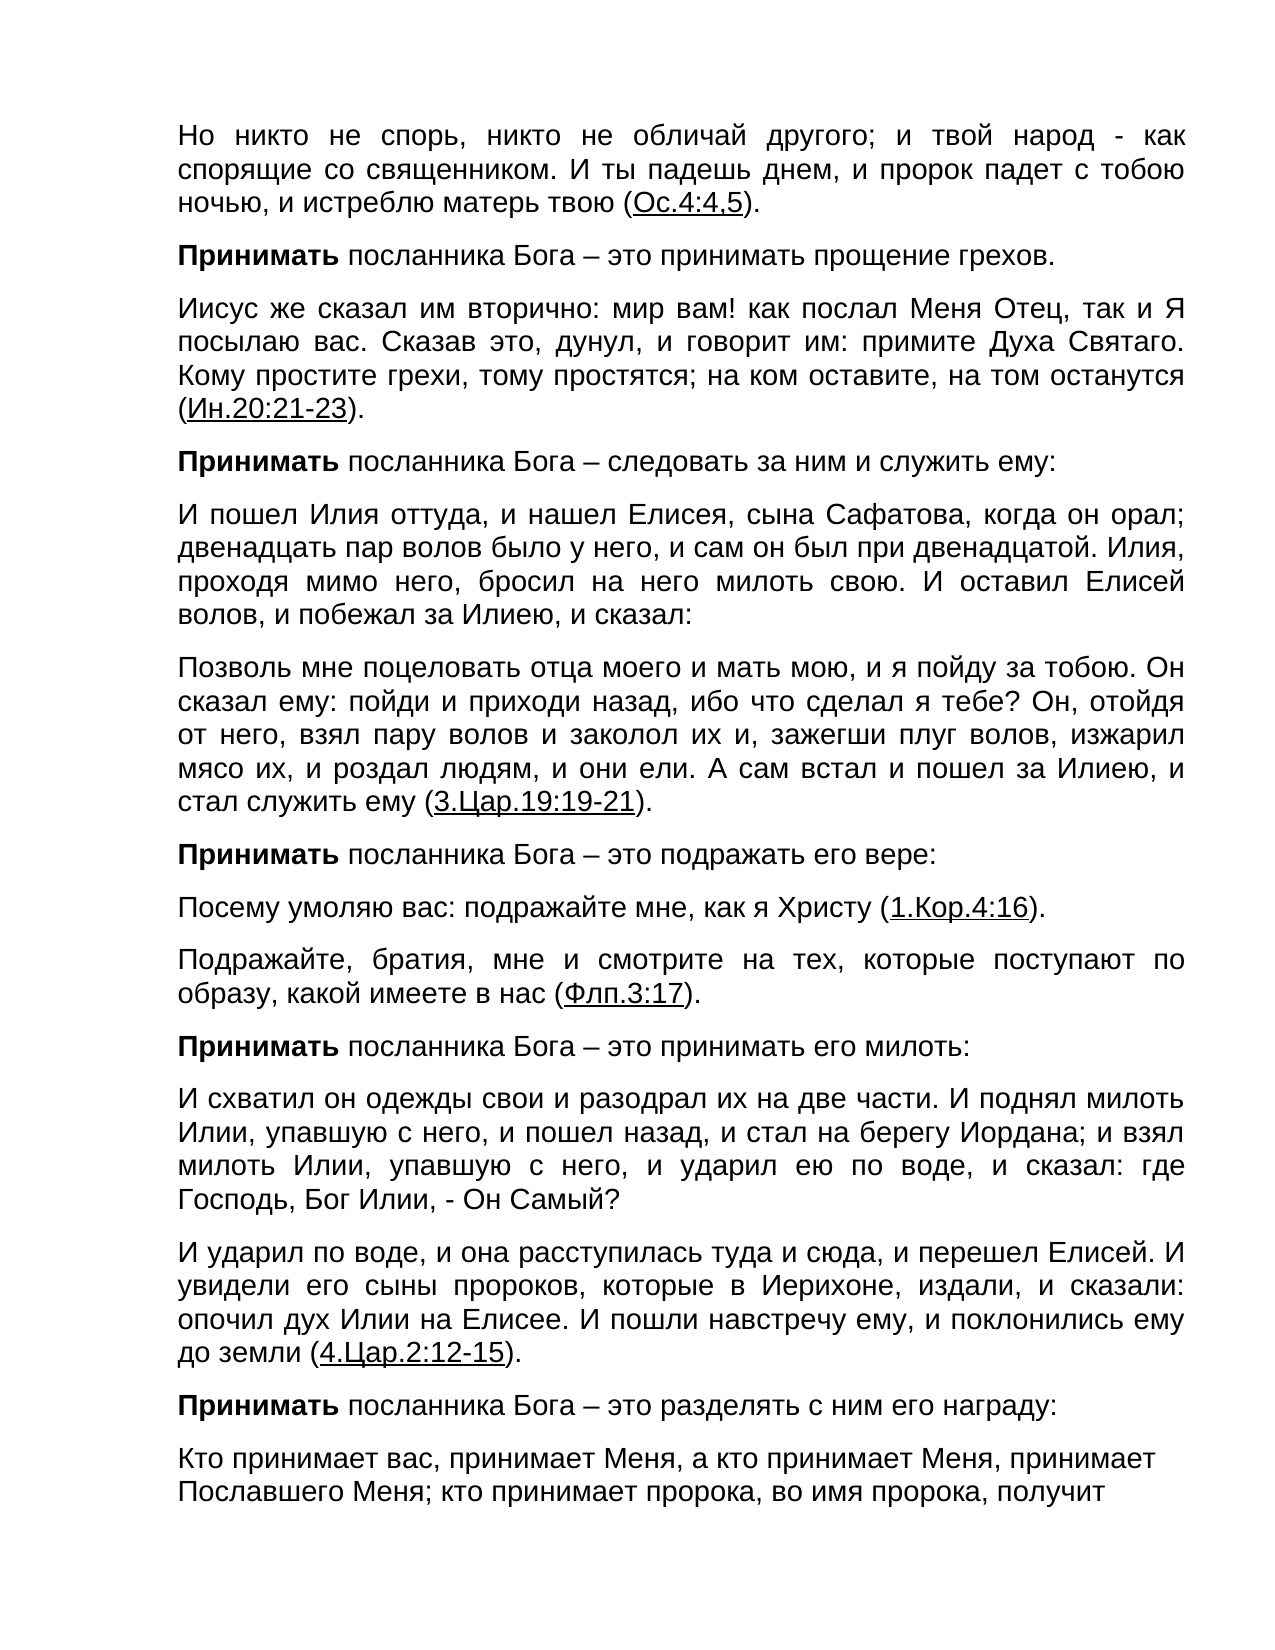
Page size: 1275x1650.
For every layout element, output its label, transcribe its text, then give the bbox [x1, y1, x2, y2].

text Принимать посланника Бога – следовать за ним и служить ему: [177, 444, 1186, 477]
text Принимать посланника Бога – это подражать его вере: [177, 837, 1186, 870]
text Иисус же сказал им вторично: мир вам! как послал Меня Отец, так и Я посылаю вас. Сказав это, дунул, и говорит им: примите Духа Святаго. Кому простите грехи, тому простятся; на ком оставите, на том останутся (Ин.20:21-23). [177, 291, 1186, 425]
text Принимать посланника Бога – это принимать его милоть: [177, 1028, 1186, 1062]
text Принимать посланника Бога – это разделять с ним его награду: [177, 1388, 1186, 1421]
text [177, 1441, 1186, 1508]
text И ударил по воде, и она расступилась туда и сюда, и перешел Елисей. И увидели его сыны пророков, которые в Иерихоне, издали, и сказали: опочил дух Илии на Елисее. И пошли навстречу ему, и поклонились ему до земли (4.Цар.2:12-15). [177, 1234, 1186, 1369]
text Принимать посланника Бога – это принимать прощение грехов. [177, 238, 1186, 271]
text Подражайте, братия, мне и смотрите на тех, которые поступают по образу, какой имеете в нас (Флп.3:17). [177, 942, 1186, 1009]
text И пошел Илия оттуда, и нашел Елисея, сына Сафатова, когда он орал; двенадцать пар волов было у него, и сам он был при двенадцатой. Илия, проходя мимо него, бросил на него милоть свою. И оставил Елисей волов, и побежал за Илиею, и сказал: [177, 497, 1186, 631]
text И схватил он одежды свои и разодрал их на две части. И поднял милоть Илии, упавшую с него, и пошел назад, и стал на берегу Иордана; и взял милоть Илии, упавшую с него, и ударил ею по воде, и сказал: где Господь, Бог Илии, - Он Самый? [177, 1081, 1186, 1215]
text Посему умоляю вас: подражайте мне, как я Христу (1.Кор.4:16). [177, 889, 1186, 923]
text Позволь мне поцеловать отца моего и мать мою, и я пойду за тобою. Он сказал ему: пойди и приходи назад, ибо что сделал я тебе? Он, отойдя от него, взял пару волов и заколол их и, зажегши плуг волов, изжарил мясо их, и роздал людям, и они ели. А сам встал и пошел за Илиею, и стал служить ему (3.Цар.19:19-21). [177, 650, 1186, 818]
text Но никто не спорь, никто не обличай другого; и твой народ - как спорящие со священником. И ты падешь днем, и пророк падет с тобою ночью, и истреблю матерь твою (Ос.4:4,5). [177, 118, 1186, 219]
